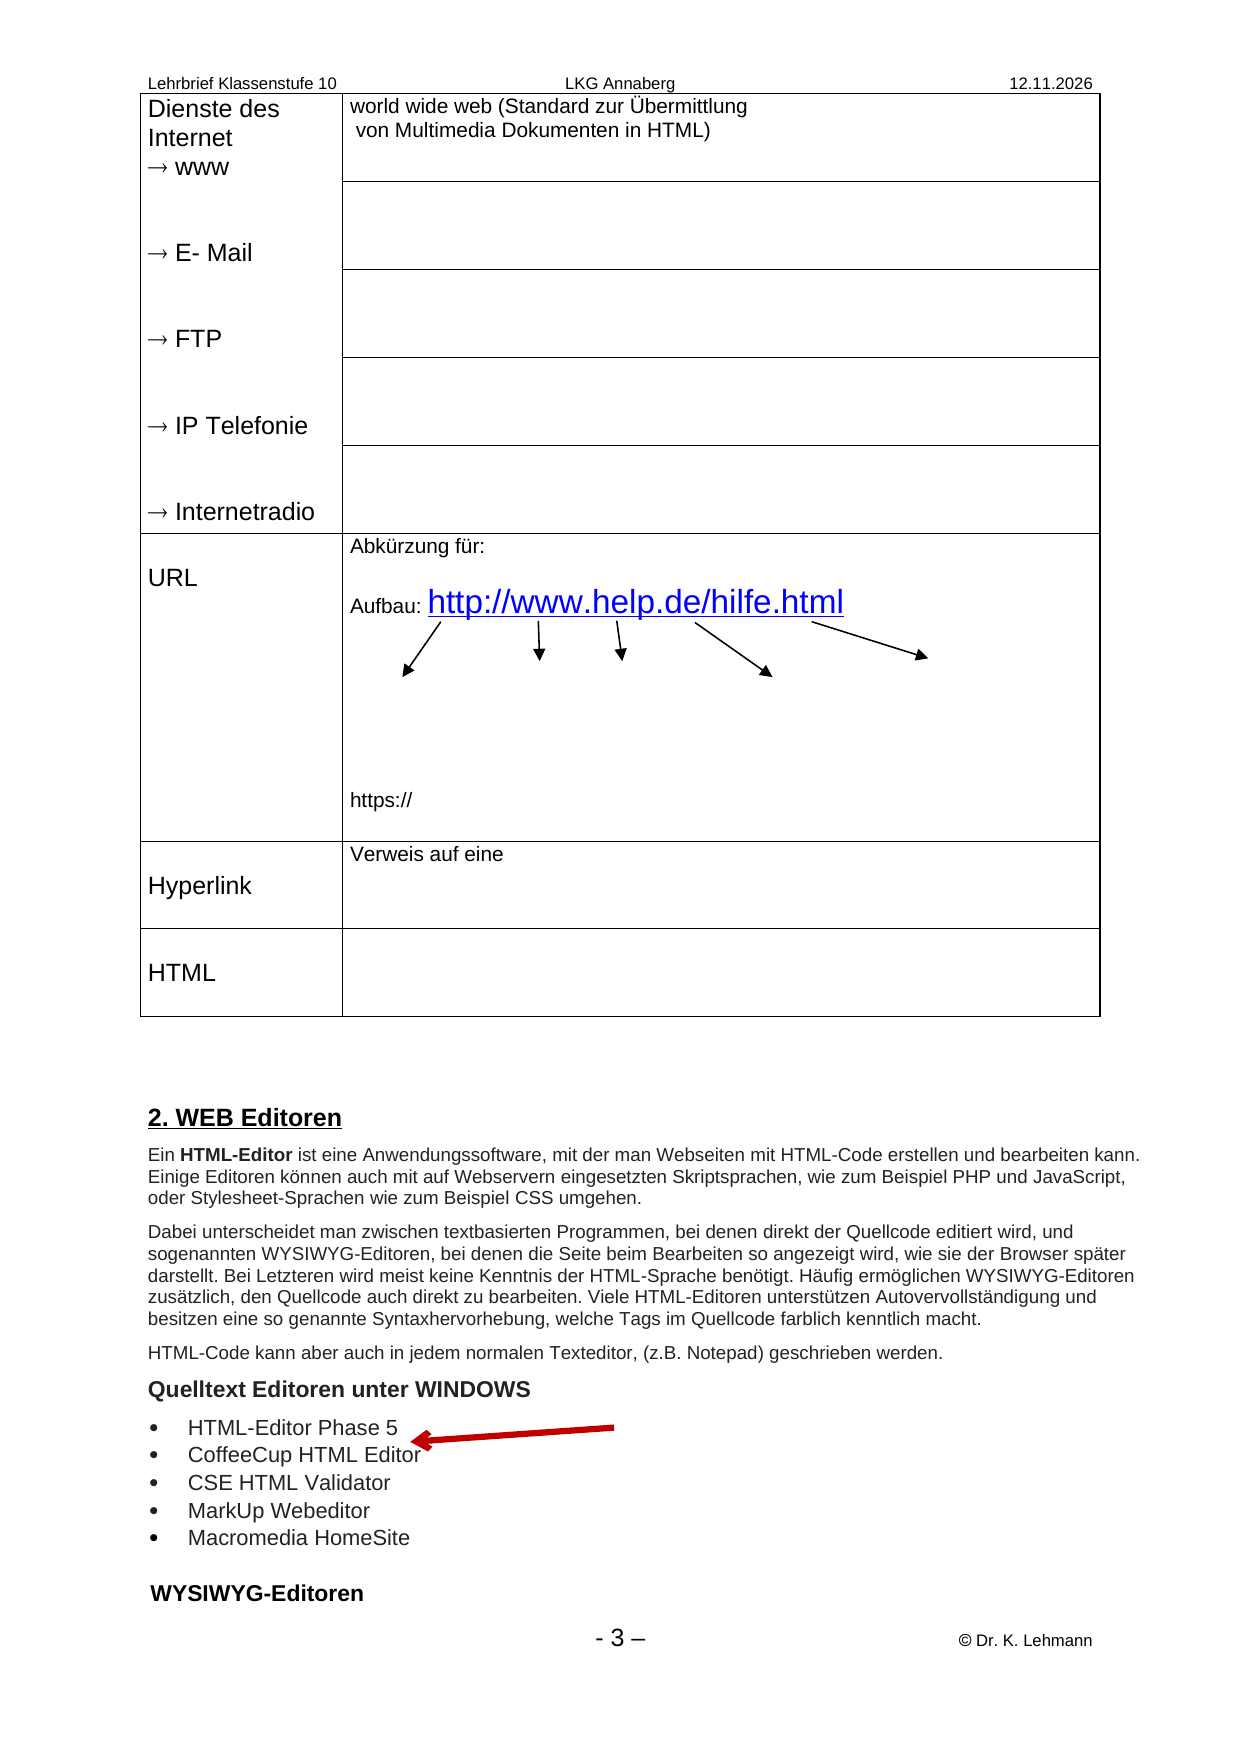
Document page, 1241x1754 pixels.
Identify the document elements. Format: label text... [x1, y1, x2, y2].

table_cell [343, 270, 1099, 357]
table_cell Abkürzung für: Aufbau: http://www.help.de/hilfe.html https:// [343, 534, 1099, 841]
table_cell [343, 182, 1099, 269]
table_cell Dienste des Internet www E- Mail FTP IP Telefonie Internetradio [141, 94, 342, 533]
table_cell [343, 446, 1099, 533]
list HTML-Editor Phase 5 [150, 1414, 1149, 1440]
table_cell [343, 929, 1099, 1016]
list MarkUp Webeditor [150, 1498, 1149, 1523]
list CoffeeCup HTML Editor [150, 1442, 1149, 1467]
table_cell Hyperlink [141, 842, 342, 928]
table_cell [343, 358, 1099, 445]
text Quelltext Editoren unter WINDOWS [148, 1376, 1149, 1402]
table_cell HTML [141, 929, 342, 1016]
list CSE HTML Validator [150, 1470, 1149, 1495]
text WYSIWYG-Editoren [150, 1580, 1149, 1606]
subtitle 2. WEB Editoren [148, 1103, 1149, 1132]
table_cell URL [141, 534, 342, 841]
text Ein HTML-Editor ist eine Anwendungssoftware, mit der man Webseiten mit HTML-Code erstellen und bearbeiten kann. Einige Editoren können auch mit auf Webservern eingesetzten Skriptsprachen, wie zum Beispiel PHP und JavaScript, oder Stylesheet-Sprachen wie zum Beispiel CSS umgehen. [148, 1144, 1149, 1209]
table_cell world wide web (Standard zur Übermittlung von Multimedia Dokumenten in HTML) [343, 94, 1099, 181]
text Dabei unterscheidet man zwischen textbasierten Programmen, bei denen direkt der Quellcode editiert wird, und sogenannten WYSIWYG-Editoren, bei denen die Seite beim Bearbeiten so angezeigt wird, wie sie der Browser später darstellt. Bei Letzteren wird meist keine Kenntnis der HTML-Sprache benötigt. Häufig ermöglichen WYSIWYG-Editoren zusätzlich, den Quellcode auch direkt zu bearbeiten. Viele HTML-Editoren unterstützen Autovervollständigung und besitzen eine so genannte Syntaxhervorhebung, welche Tags im Quellcode farblich kenntlich macht. [148, 1221, 1149, 1329]
text HTML-Code kann aber auch in jedem normalen Texteditor, (z.B. Notepad) geschrieben werden. [148, 1342, 1149, 1363]
table_cell Verweis auf eine [343, 842, 1099, 928]
list Macromedia HomeSite [150, 1525, 1149, 1551]
